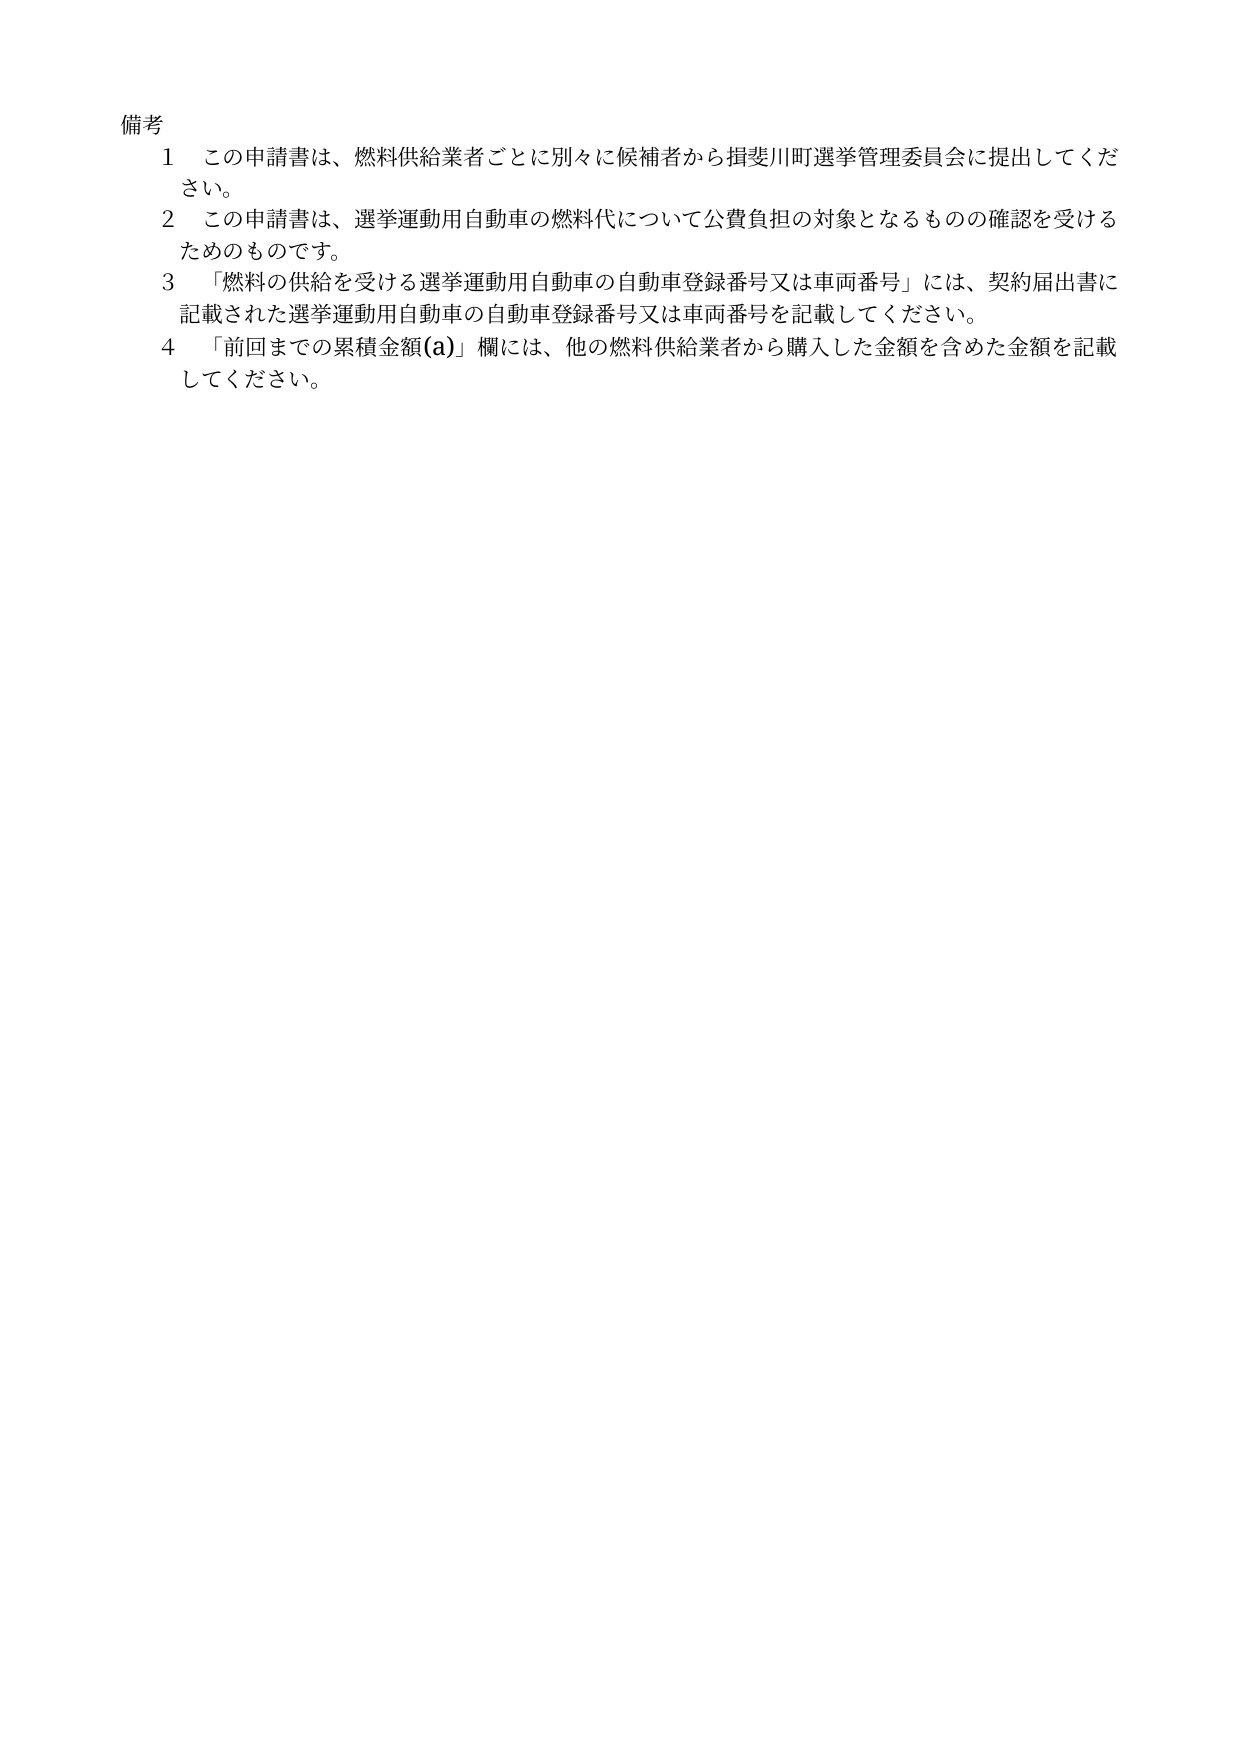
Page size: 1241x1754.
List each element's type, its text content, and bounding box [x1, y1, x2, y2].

text ３ 「燃料の供給を受ける選挙運動用自動車の自動車登録番号又は車両番号」には、契約届出書に記載された選挙運動用自動車の自動車登録番号又は車両番号を記載してください。 [157, 266, 1120, 328]
text 備考 [120, 108, 1120, 140]
text ２ この申請書は、選挙運動用自動車の燃料代について公費負担の対象となるものの確認を受けるためのものです。 [157, 203, 1120, 266]
text ４ 「前回までの累積金額(a)」欄には、他の燃料供給業者から購入した金額を含めた金額を記載してください。 [157, 328, 1120, 394]
text １ この申請書は、燃料供給業者ごとに別々に候補者から揖斐川町選挙管理委員会に提出してください。 [157, 140, 1120, 203]
